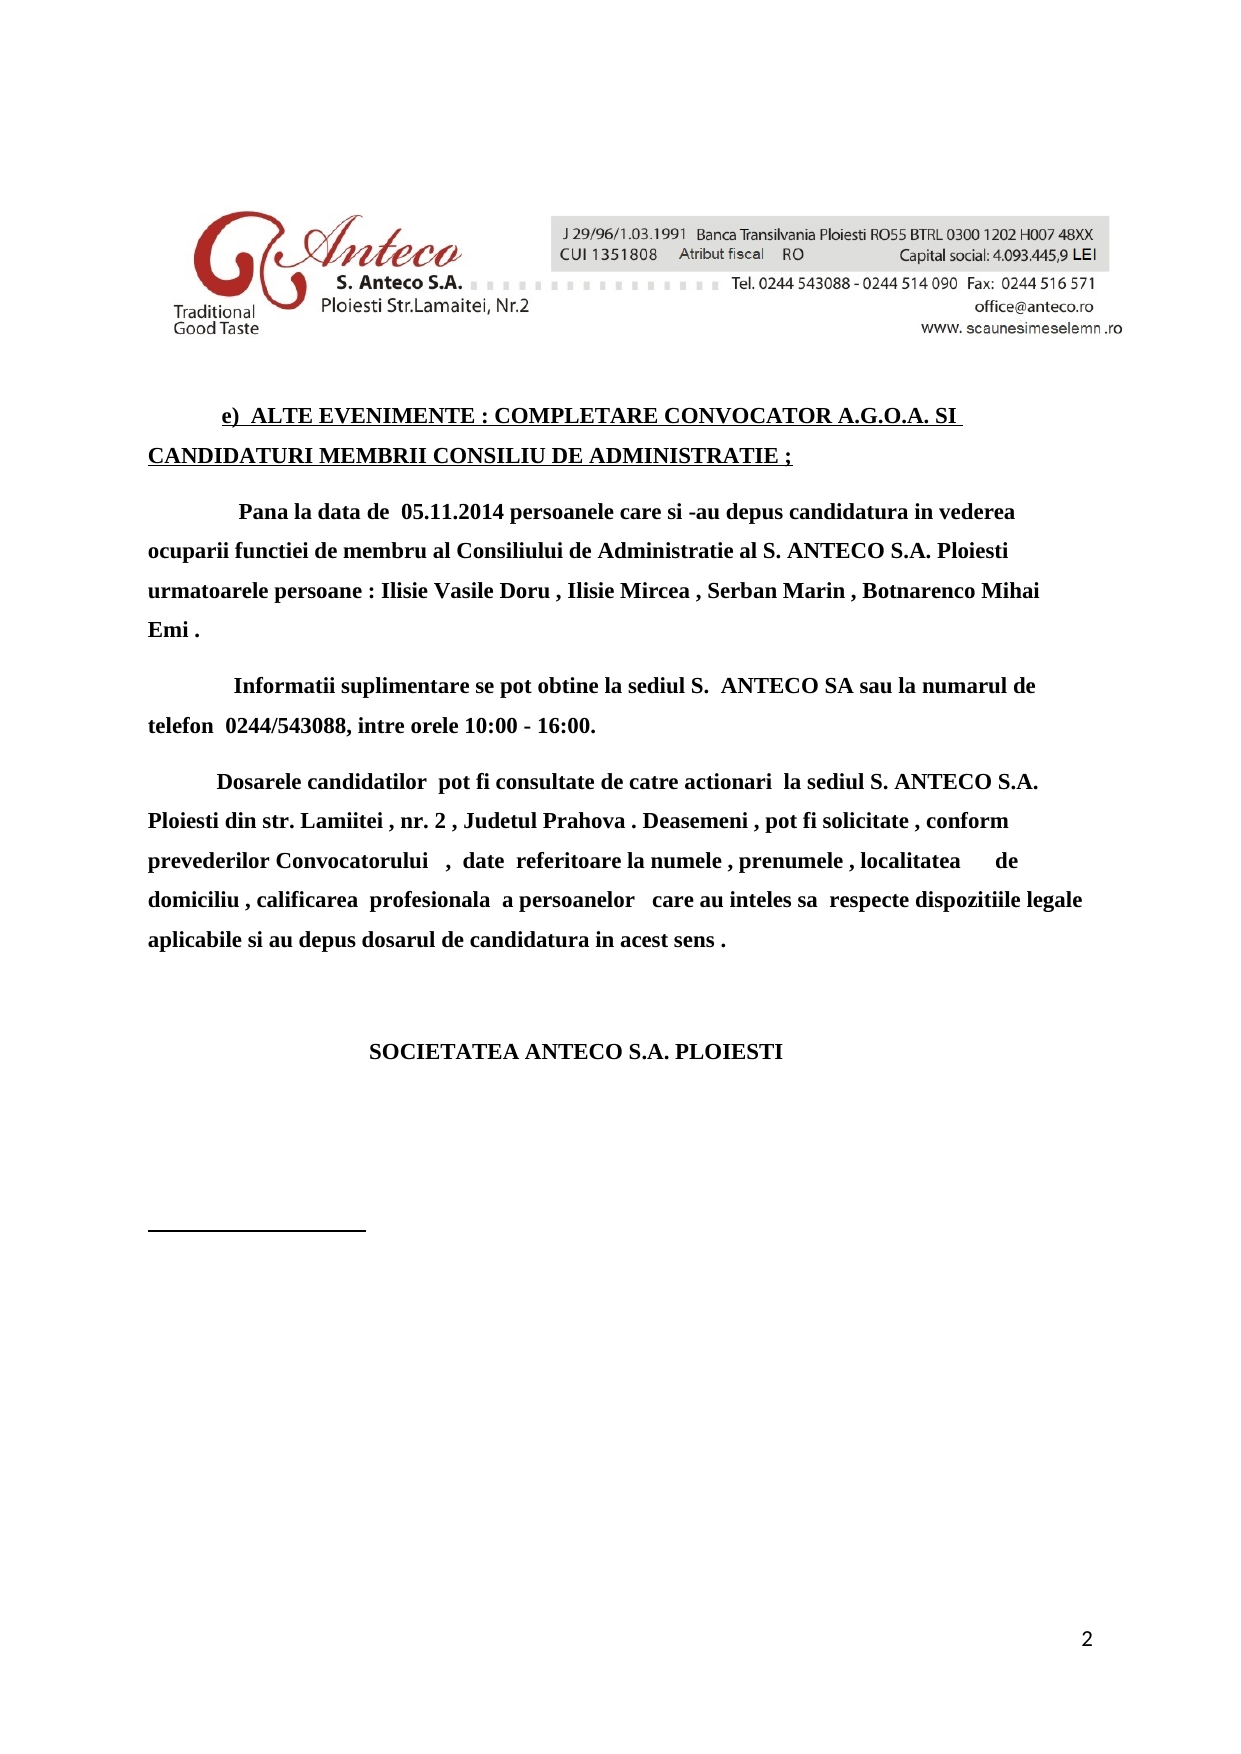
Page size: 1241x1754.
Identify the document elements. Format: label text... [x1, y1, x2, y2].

text Informatii suplimentare se pot obtine la sediul S. ANTECO SA sau la numarul de telefon 0244/543088, intre orele 10:00 - 16:00. [148, 672, 1093, 738]
picture [147, 206, 1123, 338]
text e) ALTE EVENIMENTE : COMPLETARE CONVOCATOR A.G.O.A. SI CANDIDATURI MEMBRII CONSILIU DE ADMINISTRATIE ; [148, 402, 1093, 468]
text Dosarele candidatilor pot fi consultate de catre actionari la sediul S. ANTECO S.A. Ploiesti din str. Lamiitei , nr. 2 , Judetul Prahova . Deasemeni , pot fi solicitate , conform prevederilor Convocatorului , date referitoare la numele , prenumele , localitatea de domiciliu , calificarea profesionala a persoanelor care au inteles sa respecte dispozitiile legale aplicabile si au depus dosarul de candidatura in acest sens . [148, 768, 1093, 952]
text SOCIETATEA ANTECO S.A. PLOIESTI [148, 1038, 1093, 1064]
text Pana la data de 05.11.2014 persoanele care si -au depus candidatura in vederea ocuparii functiei de membru al Consiliului de Administratie al S. ANTECO S.A. Ploiesti urmatoarele persoane : Ilisie Vasile Doru , Ilisie Mircea , Serban Marin , Botnarenco Mihai Emi . [148, 498, 1093, 643]
